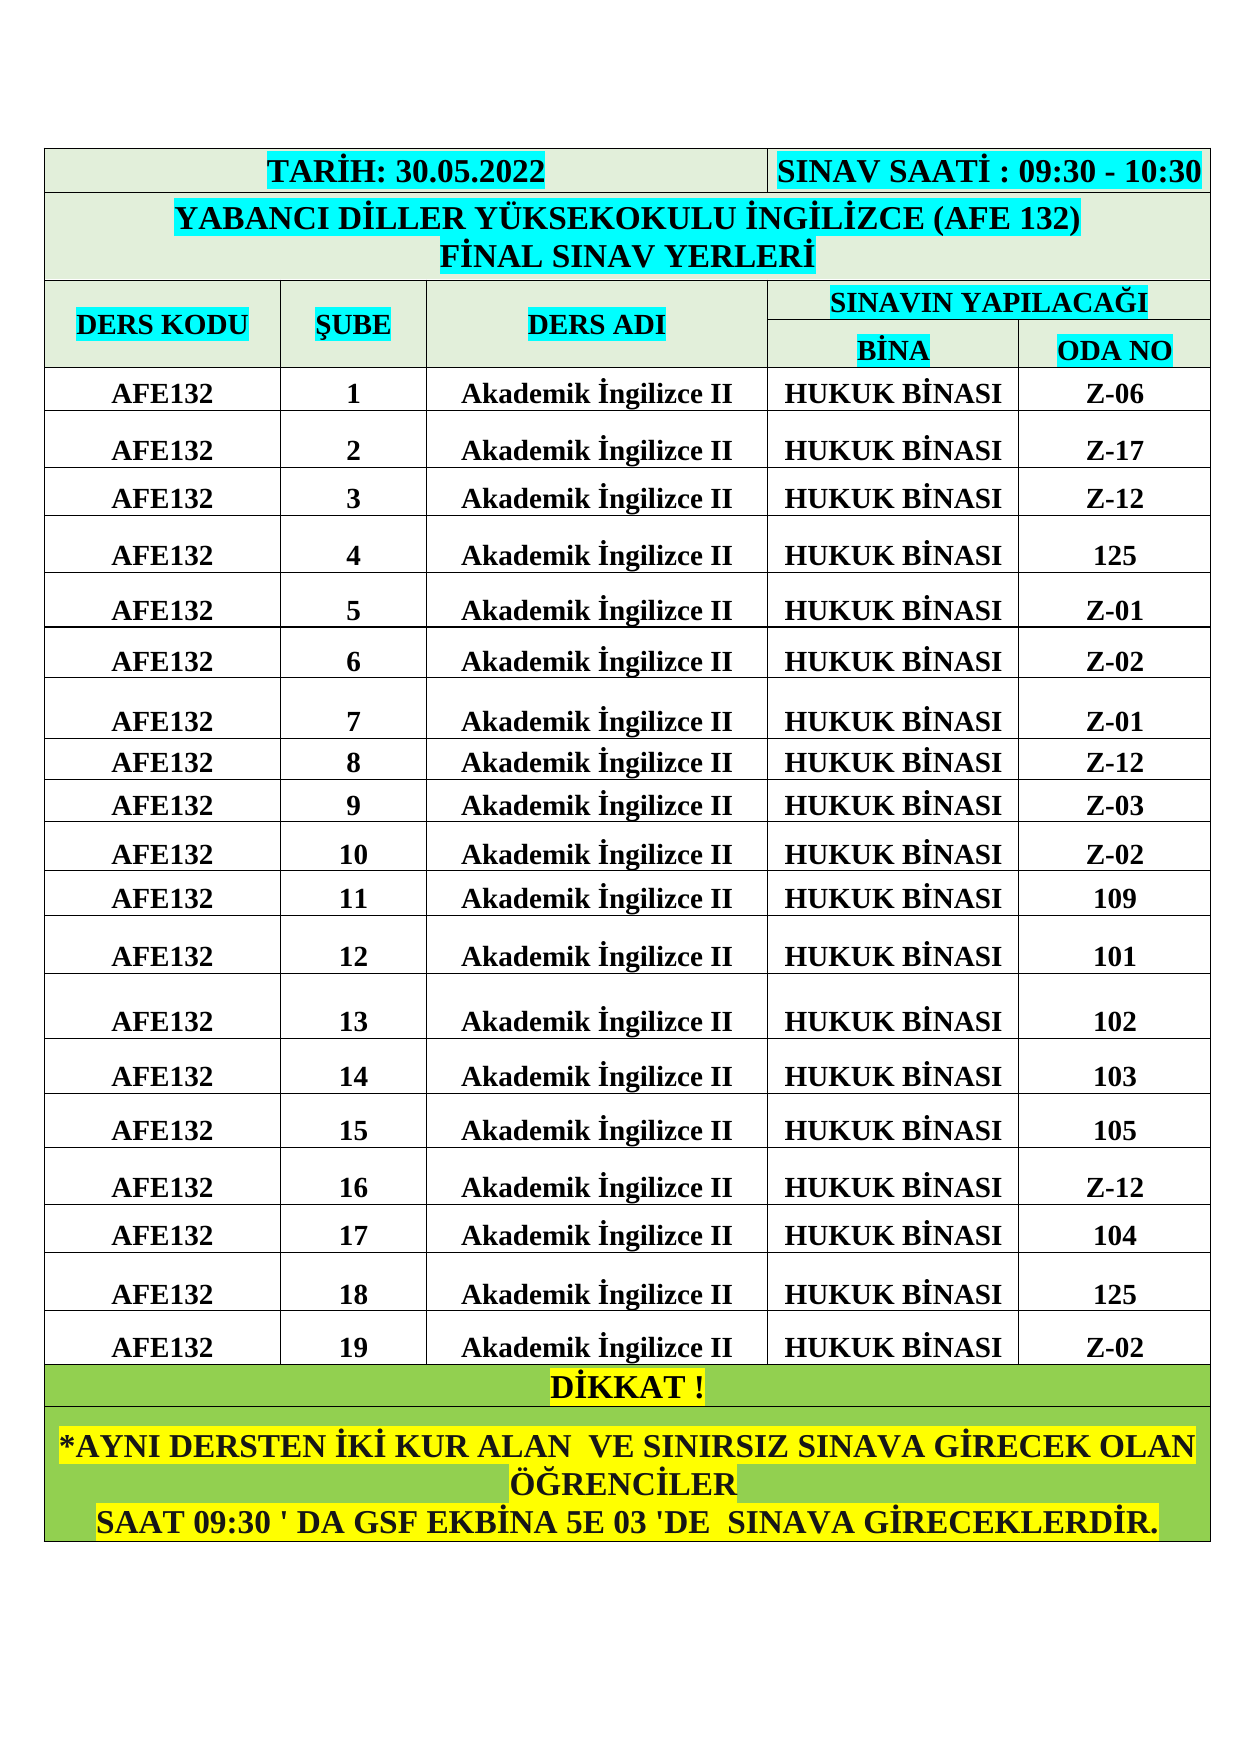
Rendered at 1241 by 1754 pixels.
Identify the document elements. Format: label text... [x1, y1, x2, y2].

table_cell Akademik İngilizce II [427, 871, 767, 914]
table_cell 125 [1019, 516, 1210, 572]
table_cell HUKUK BİNASI [768, 1039, 1018, 1093]
table_cell Akademik İngilizce II [427, 468, 767, 514]
table_cell HUKUK BİNASI [768, 916, 1018, 973]
table_cell Z-02 [1019, 822, 1210, 870]
table_cell 5 [281, 573, 426, 626]
table_cell 12 [281, 916, 426, 973]
table_cell 104 [1019, 1205, 1210, 1252]
table_cell DERS ADI [427, 281, 767, 367]
table_cell 103 [1019, 1039, 1210, 1093]
table_cell AFE132 [45, 516, 280, 572]
table_cell AFE132 [45, 1094, 280, 1147]
table_cell Akademik İngilizce II [427, 916, 767, 973]
table_cell Akademik İngilizce II [427, 368, 767, 410]
table_cell Akademik İngilizce II [427, 1039, 767, 1093]
table_cell 16 [281, 1148, 426, 1203]
table_cell AFE132 [45, 916, 280, 973]
table_cell AFE132 [45, 573, 280, 626]
table_cell 13 [281, 974, 426, 1037]
table_cell 6 [281, 628, 426, 677]
table_cell AFE132 [45, 1148, 280, 1203]
table_cell Akademik İngilizce II [427, 780, 767, 821]
table_header SINAV SAATİ : 09:30 - 10:30 [768, 149, 1210, 192]
table_cell AFE132 [45, 974, 280, 1037]
table_cell AFE132 [45, 468, 280, 514]
table_cell 14 [281, 1039, 426, 1093]
table_cell Z-02 [1019, 628, 1210, 677]
table_cell DİKKAT ! [45, 1365, 1210, 1406]
table_cell Akademik İngilizce II [427, 678, 767, 737]
table_cell HUKUK BİNASI [768, 1253, 1018, 1310]
table_cell HUKUK BİNASI [768, 1311, 1018, 1364]
table_cell HUKUK BİNASI [768, 739, 1018, 779]
table_cell AFE132 [45, 780, 280, 821]
table_cell 2 [281, 411, 426, 467]
table_cell HUKUK BİNASI [768, 368, 1018, 410]
table_cell 7 [281, 678, 426, 737]
table_cell HUKUK BİNASI [768, 468, 1018, 514]
table_cell 1 [281, 368, 426, 410]
table_cell BİNA [768, 320, 1018, 367]
table_cell 4 [281, 516, 426, 572]
table_cell 109 [1019, 871, 1210, 914]
table_cell Akademik İngilizce II [427, 1148, 767, 1203]
table_cell 15 [281, 1094, 426, 1147]
table_cell HUKUK BİNASI [768, 871, 1018, 914]
table_cell Akademik İngilizce II [427, 628, 767, 677]
table_cell Akademik İngilizce II [427, 1205, 767, 1252]
table_cell HUKUK BİNASI [768, 1148, 1018, 1203]
table_cell HUKUK BİNASI [768, 822, 1018, 870]
table_cell *AYNI DERSTEN İKİ KUR ALAN VE SINIRSIZ SINAVA GİRECEK OLAN ÖĞRENCİLER SAAT 09:30 ' DA GSF EKBİNA 5E 03 'DE SINAVA GİRECEKLERDİR. [45, 1407, 1210, 1541]
table_cell AFE132 [45, 678, 280, 737]
table_cell 17 [281, 1205, 426, 1252]
table_cell Akademik İngilizce II [427, 1253, 767, 1310]
table_cell AFE132 [45, 1039, 280, 1093]
table_cell AFE132 [45, 1205, 280, 1252]
table_cell ŞUBE [281, 281, 426, 367]
table_cell Akademik İngilizce II [427, 1311, 767, 1364]
table_cell 105 [1019, 1094, 1210, 1147]
table_cell AFE132 [45, 1253, 280, 1310]
table_cell AFE132 [45, 871, 280, 914]
table_cell SINAVIN YAPILACAĞI [768, 281, 1210, 319]
table_cell Akademik İngilizce II [427, 573, 767, 626]
table_cell 19 [281, 1311, 426, 1364]
table_cell HUKUK BİNASI [768, 1205, 1018, 1252]
table_cell 18 [281, 1253, 426, 1310]
table_cell Z-01 [1019, 678, 1210, 737]
table_cell HUKUK BİNASI [768, 411, 1018, 467]
table_cell HUKUK BİNASI [768, 628, 1018, 677]
table_cell Z-12 [1019, 468, 1210, 514]
table_cell YABANCI DİLLER YÜKSEKOKULU İNGİLİZCE (AFE 132) FİNAL SINAV YERLERİ [45, 193, 1210, 279]
table_cell Z-01 [1019, 573, 1210, 626]
table_cell 9 [281, 780, 426, 821]
table_cell ODA NO [1019, 320, 1210, 367]
table_cell HUKUK BİNASI [768, 1094, 1018, 1147]
table_cell HUKUK BİNASI [768, 974, 1018, 1037]
table_cell Z-06 [1019, 368, 1210, 410]
table_cell Z-02 [1019, 1311, 1210, 1364]
table_cell HUKUK BİNASI [768, 516, 1018, 572]
table_cell 3 [281, 468, 426, 514]
table_cell 8 [281, 739, 426, 779]
table_header TARİH: 30.05.2022 [45, 149, 767, 192]
table_cell AFE132 [45, 739, 280, 779]
table_cell Akademik İngilizce II [427, 739, 767, 779]
table_cell 102 [1019, 974, 1210, 1037]
table_cell 125 [1019, 1253, 1210, 1310]
table_cell AFE132 [45, 822, 280, 870]
table_cell Z-03 [1019, 780, 1210, 821]
table_cell HUKUK BİNASI [768, 573, 1018, 626]
table_cell Akademik İngilizce II [427, 974, 767, 1037]
table_cell Akademik İngilizce II [427, 1094, 767, 1147]
table_cell 101 [1019, 916, 1210, 973]
table_cell Akademik İngilizce II [427, 516, 767, 572]
table_cell Akademik İngilizce II [427, 822, 767, 870]
table_cell AFE132 [45, 1311, 280, 1364]
table_cell HUKUK BİNASI [768, 780, 1018, 821]
table_cell HUKUK BİNASI [768, 678, 1018, 737]
table_cell Akademik İngilizce II [427, 411, 767, 467]
table_cell AFE132 [45, 628, 280, 677]
table_cell Z-12 [1019, 739, 1210, 779]
table_cell 11 [281, 871, 426, 914]
table_cell 10 [281, 822, 426, 870]
table_cell AFE132 [45, 368, 280, 410]
table_cell DERS KODU [45, 281, 280, 367]
table_cell AFE132 [45, 411, 280, 467]
table_cell Z-17 [1019, 411, 1210, 467]
table_cell Z-12 [1019, 1148, 1210, 1203]
